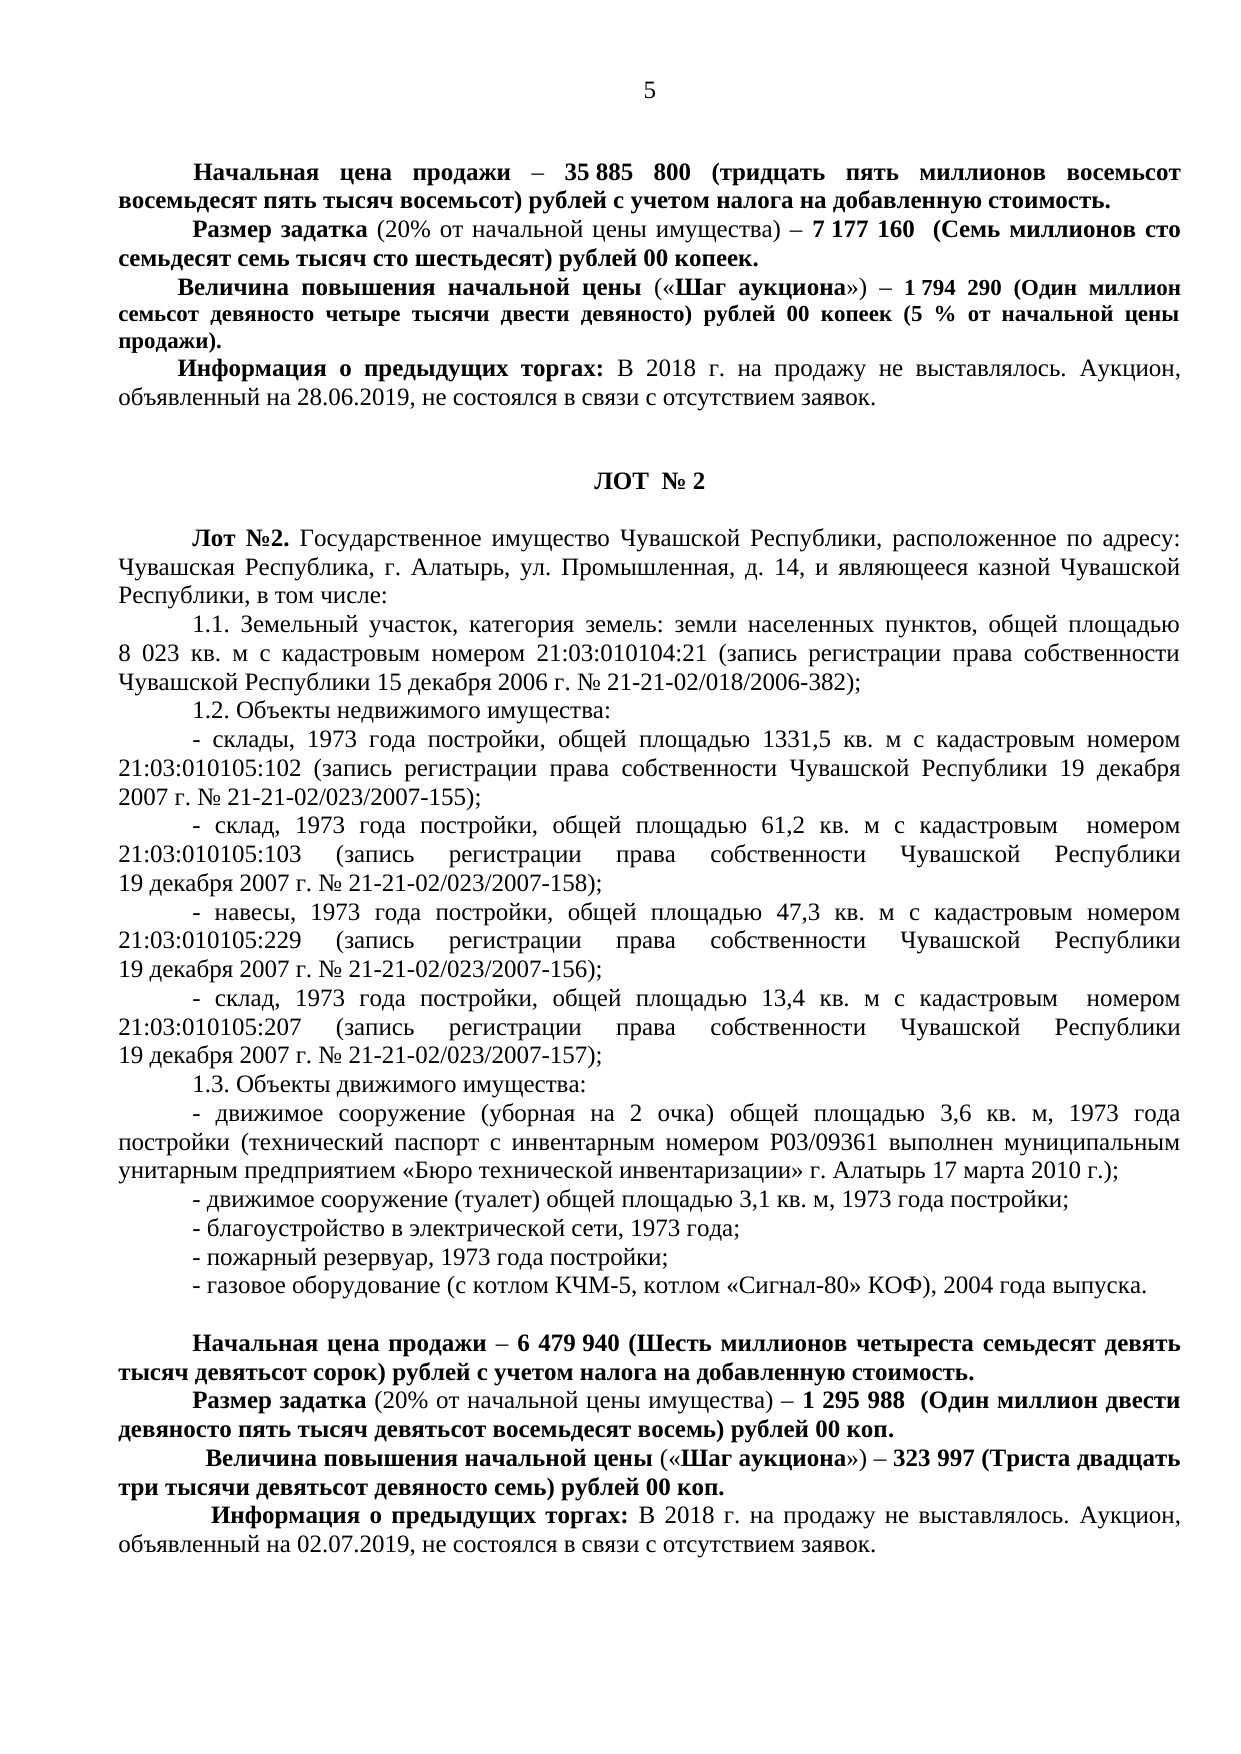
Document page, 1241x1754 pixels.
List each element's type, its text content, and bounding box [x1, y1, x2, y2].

text Размер задатка (20% от начальной цены имущества) – 7 177 160 (Семь миллионов сто семьдесят семь тысяч сто шестьдесят) рублей 00 копеек. [118, 214, 1181, 272]
text - газовое оборудование (с котлом КЧМ-5, котлом «Сигнал-80» КОФ), 2004 года выпуска. [118, 1271, 1181, 1299]
text 1.1. Земельный участок, категория земель: земли населенных пунктов, общей площадью 8 023 кв. м с кадастровым номером 21:03:010104:21 (запись регистрации права собственности Чувашской Республики 15 декабря 2006 г. № 21-21-02/018/2006-382); [118, 609, 1181, 696]
text ЛОТ № 2 [118, 467, 1181, 495]
text - благоустройство в электрической сети, 1973 года; [118, 1213, 1181, 1242]
text 1.2. Объекты недвижимого имущества: [118, 696, 1181, 724]
text - склады, 1973 года постройки, общей площадью 1331,5 кв. м с кадастровым номером 21:03:010105:102 (запись регистрации права собственности Чувашской Республики 19 декабря 2007 г. № 21-21-02/023/2007-155); [118, 724, 1181, 811]
text Лот №2. Государственное имущество Чувашской Республики, расположенное по адресу: Чувашская Республика, г. Алатырь, ул. Промышленная, д. 14, и являющееся казной Чувашской Республики, в том числе: [118, 523, 1181, 609]
text - пожарный резервуар, 1973 года постройки; [118, 1242, 1181, 1271]
text Величина повышения начальной цены («Шаг аукциона») – 323 997 (Триста двадцать три тысячи девятьсот девяносто семь) рублей 00 коп. [118, 1443, 1181, 1501]
text Величина повышения начальной цены («Шаг аукциона») – 1 794 290 (Один миллион семьсот девяносто четыре тысячи двести девяносто) рублей 00 копеек (5 % от начальной цены продажи). [118, 272, 1181, 353]
text - навесы, 1973 года постройки, общей площадью 47,3 кв. м с кадастровым номером 21:03:010105:229 (запись регистрации права собственности Чувашской Республики 19 декабря 2007 г. № 21-21-02/023/2007-156); [118, 897, 1181, 983]
text - склад, 1973 года постройки, общей площадью 61,2 кв. м с кадастровым номером 21:03:010105:103 (запись регистрации права собственности Чувашской Республики 19 декабря 2007 г. № 21-21-02/023/2007-158); [118, 811, 1181, 897]
text Информация о предыдущих торгах: В 2018 г. на продажу не выставлялось. Аукцион, объявленный на 02.07.2019, не состоялся в связи с отсутствием заявок. [118, 1501, 1181, 1558]
text - движимое сооружение (туалет) общей площадью 3,1 кв. м, 1973 года постройки; [118, 1184, 1181, 1213]
text Начальная цена продажи – 35 885 800 (тридцать пять миллионов восемьсот восемьдесят пять тысяч восемьсот) рублей с учетом налога на добавленную стоимость. [118, 157, 1181, 214]
text Размер задатка (20% от начальной цены имущества) – 1 295 988 (Один миллион двести девяносто пять тысяч девятьсот восемьдесят восемь) рублей 00 коп. [118, 1386, 1181, 1443]
text Информация о предыдущих торгах: В 2018 г. на продажу не выставлялось. Аукцион, объявленный на 28.06.2019, не состоялся в связи с отсутствием заявок. [118, 353, 1181, 411]
text - склад, 1973 года постройки, общей площадью 13,4 кв. м с кадастровым номером 21:03:010105:207 (запись регистрации права собственности Чувашской Республики 19 декабря 2007 г. № 21-21-02/023/2007-157); [118, 983, 1181, 1069]
text 1.3. Объекты движимого имущества: [118, 1069, 1181, 1098]
text - движимое сооружение (уборная на 2 очка) общей площадью 3,6 кв. м, 1973 года постройки (технический паспорт с инвентарным номером Р03/09361 выполнен муниципальным унитарным предприятием «Бюро технической инвентаризации» г. Алатырь 17 марта 2010 г.); [118, 1098, 1181, 1184]
text Начальная цена продажи – 6 479 940 (Шесть миллионов четыреста семьдесят девять тысяч девятьсот сорок) рублей с учетом налога на добавленную стоимость. [118, 1328, 1181, 1386]
